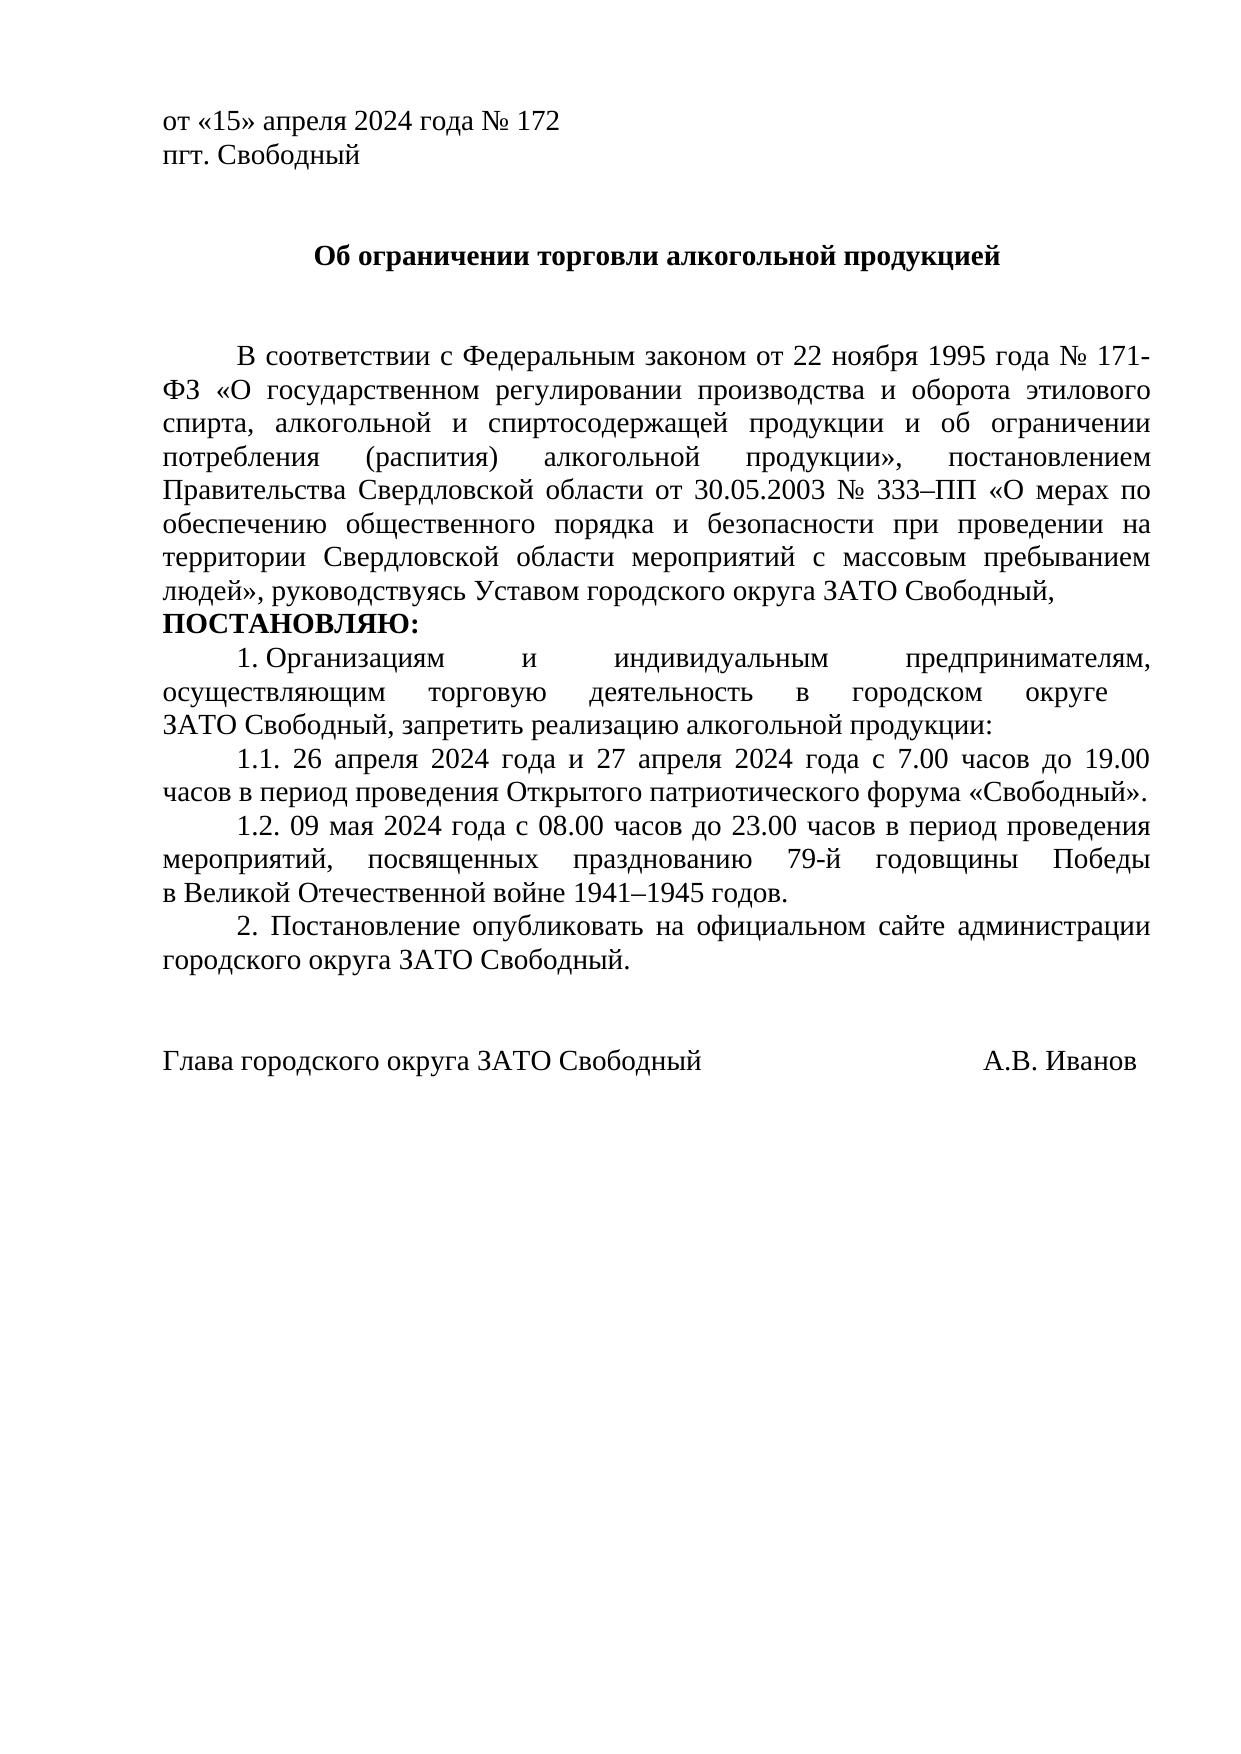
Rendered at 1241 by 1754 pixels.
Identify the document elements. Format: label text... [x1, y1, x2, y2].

text 1. Организациям и индивидуальным предпринимателям, осуществляющим торговую деятельность в городском округе ЗАТО Свободный, запретить реализацию алкогольной продукции: [162, 640, 1152, 741]
text пгт. Свободный [162, 137, 1152, 171]
text Глава городского округа ЗАТО Свободный А.В. Иванов [162, 1043, 1152, 1076]
text 1.2. 09 мая 2024 года с 08.00 часов до 23.00 часов в период проведения мероприятий, посвященных празднованию 79-й годовщины Победы в Великой Отечественной войне 1941–1945 годов. [162, 808, 1152, 908]
text 2. Постановление опубликовать на официальном сайте администрации городского округа ЗАТО Свободный. [162, 908, 1152, 976]
text от «15» апреля 2024 года № 172 [162, 103, 1152, 137]
text 1.1. 26 апреля 2024 года и 27 апреля 2024 года с 7.00 часов до 19.00 часов в период проведения Открытого патриотического форума «Свободный». [162, 741, 1152, 808]
text Об ограничении торговли алкогольной продукцией [162, 238, 1152, 271]
text ПОСТАНОВЛЯЮ: [162, 607, 1152, 640]
text В соответствии с Федеральным законом от 22 ноября 1995 года № 171-ФЗ «О государственном регулировании производства и оборота этилового спирта, алкогольной и спиртосодержащей продукции и об ограничении потребления (распития) алкогольной продукции», постановлением Правительства Свердловской области от 30.05.2003 № 333–ПП «О мерах по обеспечению общественного порядка и безопасности при проведении на территории Свердловской области мероприятий с массовым пребыванием людей», руководствуясь Уставом городского округа ЗАТО Свободный, [162, 338, 1152, 607]
